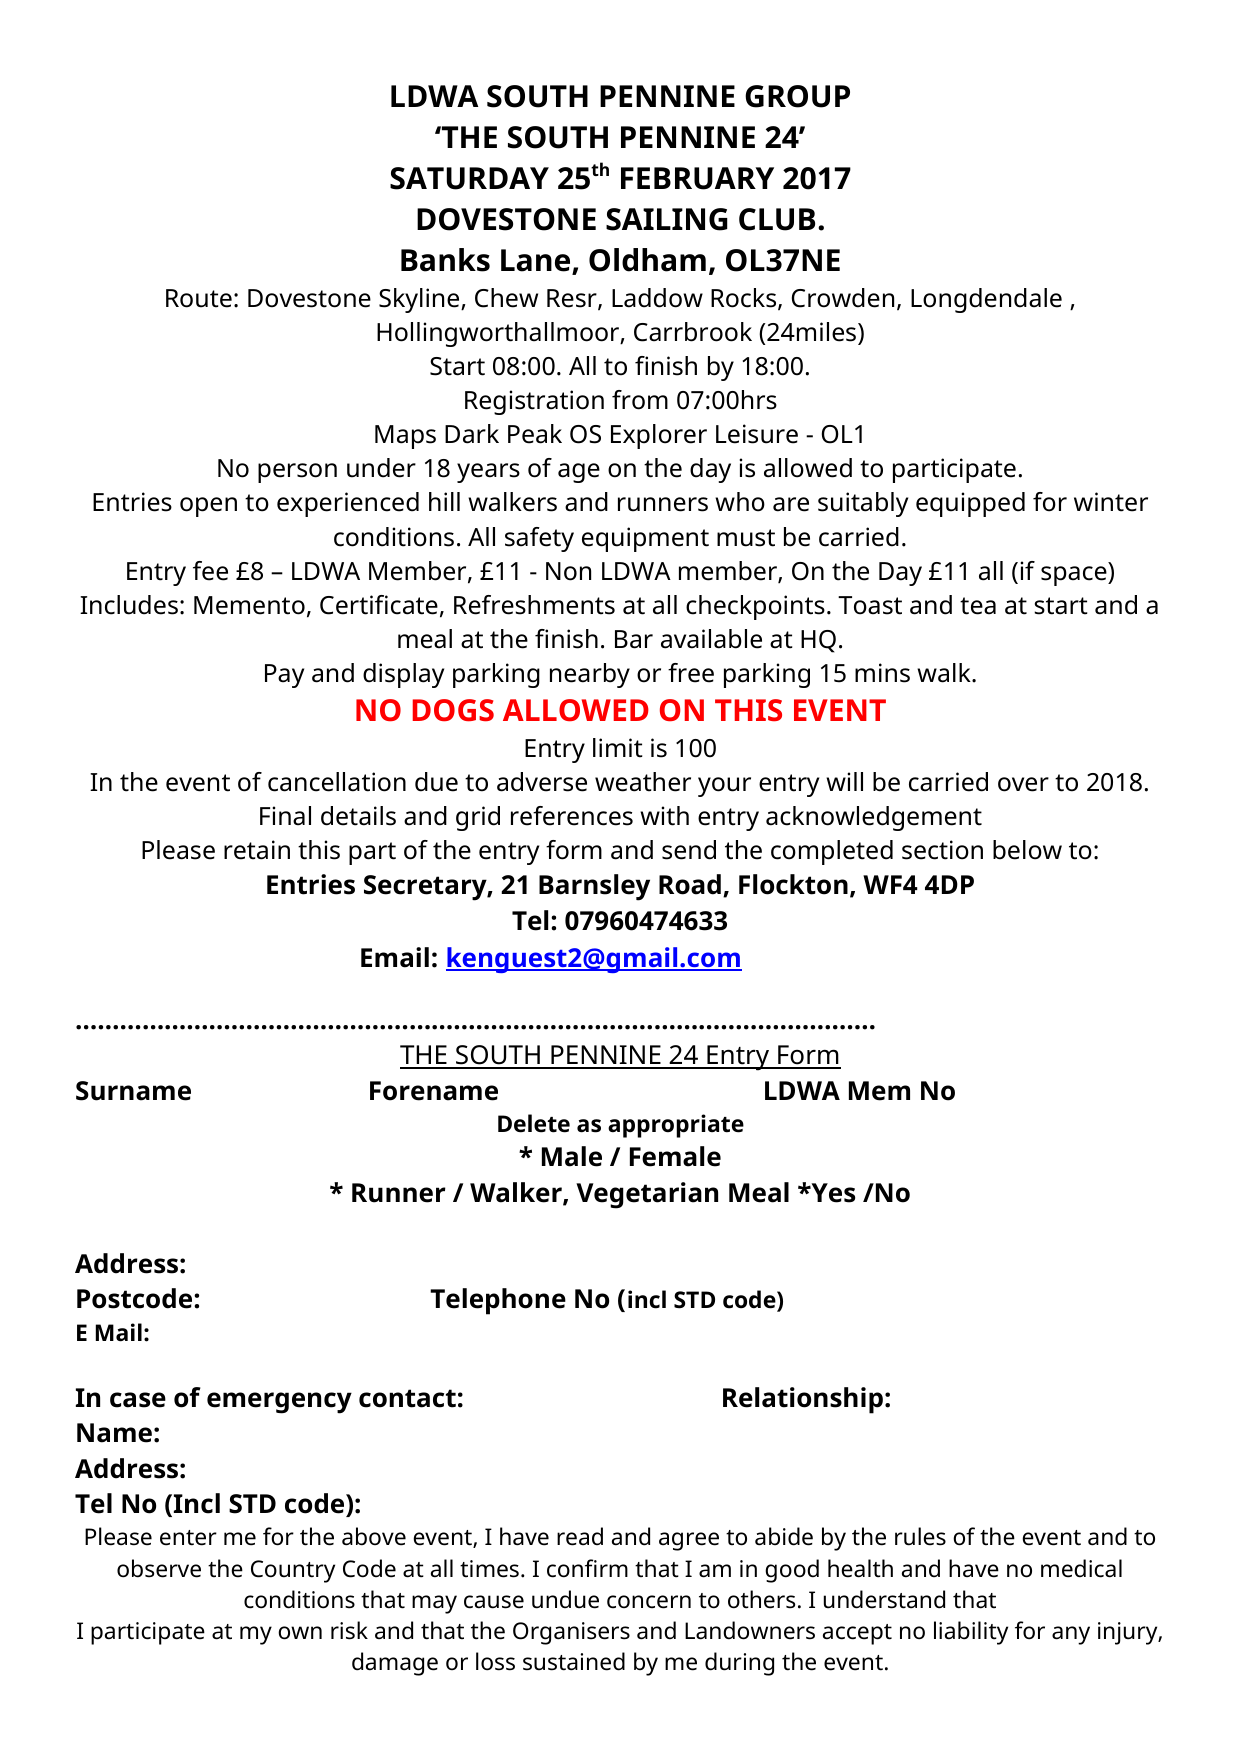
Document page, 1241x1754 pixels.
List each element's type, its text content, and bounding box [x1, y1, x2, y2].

text Tel: 07960474633 [75, 902, 1165, 938]
text LDWA SOUTH PENNINE GROUP [75, 75, 1165, 116]
text Tel No (Incl STD code): [75, 1486, 1165, 1521]
text Route: Dovestone Skyline, Chew Resr, Laddow Rocks, Crowden, Longdendale , [75, 281, 1165, 315]
text Includes: Memento, Certificate, Refreshments at all checkpoints. Toast and tea at start and a meal at the finish. Bar available at HQ. [75, 587, 1165, 655]
text Pay and display parking nearby or free parking 15 mins walk. [75, 655, 1165, 689]
text Address: [75, 1246, 1165, 1281]
text THE SOUTH PENNINE 24 Entry Form [75, 1037, 1165, 1072]
text Banks Lane, Oldham, OL37NE [75, 239, 1165, 281]
text SATURDAY 25th FEBRUARY 2017 [75, 157, 1165, 198]
text * Male / Female [75, 1139, 1165, 1174]
text Entry fee £8 – LDWA Member, £11 - Non LDWA member, On the Day £11 all (if space) [75, 553, 1165, 587]
text Entries open to experienced hill walkers and runners who are suitably equipped for winter conditions. All safety equipment must be carried. [75, 485, 1165, 553]
text * Runner / Walker, Vegetarian Meal *Yes /No [75, 1174, 1165, 1210]
text Name: [75, 1415, 1165, 1450]
text Hollingworthallmoor, Carrbrook (24miles) [75, 315, 1165, 349]
text NO DOGS ALLOWED ON THIS EVENT [75, 689, 1165, 731]
text Postcode: Telephone No (incl STD code) [75, 1281, 1165, 1317]
text I participate at my own risk and that the Organisers and Landowners accept no liability for any injury, damage or loss sustained by me during the event. [75, 1615, 1165, 1677]
text ……………………………………………………………………………………………… [75, 1001, 1165, 1037]
text Final details and grid references with entry acknowledgement [75, 799, 1165, 833]
text Entries Secretary, 21 Barnsley Road, Flockton, WF4 4DP [75, 867, 1165, 902]
text Please enter me for the above event, I have read and agree to abide by the rules of the event and to observe the Country Code at all times. I confirm that I am in good health and have no medical conditions that may cause undue concern to others. I understand that [75, 1521, 1165, 1615]
text Surname Forename LDWA Mem No [75, 1072, 1165, 1108]
text Please retain this part of the entry form and send the completed section below to: [75, 833, 1165, 867]
text ‘THE SOUTH PENNINE 24’ [75, 116, 1165, 157]
text Start 08:00. All to finish by 18:00. [75, 349, 1165, 383]
table_header Email: kenguest2@gmail.com [74, 938, 743, 1001]
text In case of emergency contact: Relationship: [75, 1379, 1165, 1415]
text In the event of cancellation due to adverse weather your entry will be carried over to 2018. [75, 765, 1165, 799]
text Delete as appropriate [75, 1108, 1165, 1139]
text Entry limit is 100 [75, 731, 1165, 765]
text No person under 18 years of age on the day is allowed to participate. [75, 451, 1165, 485]
text Maps Dark Peak OS Explorer Leisure - OL1 [75, 417, 1165, 451]
text Address: [75, 1450, 1165, 1486]
text Registration from 07:00hrs [75, 383, 1165, 417]
text DOVESTONE SAILING CLUB. [75, 198, 1165, 239]
text E Mail: [75, 1317, 1165, 1348]
